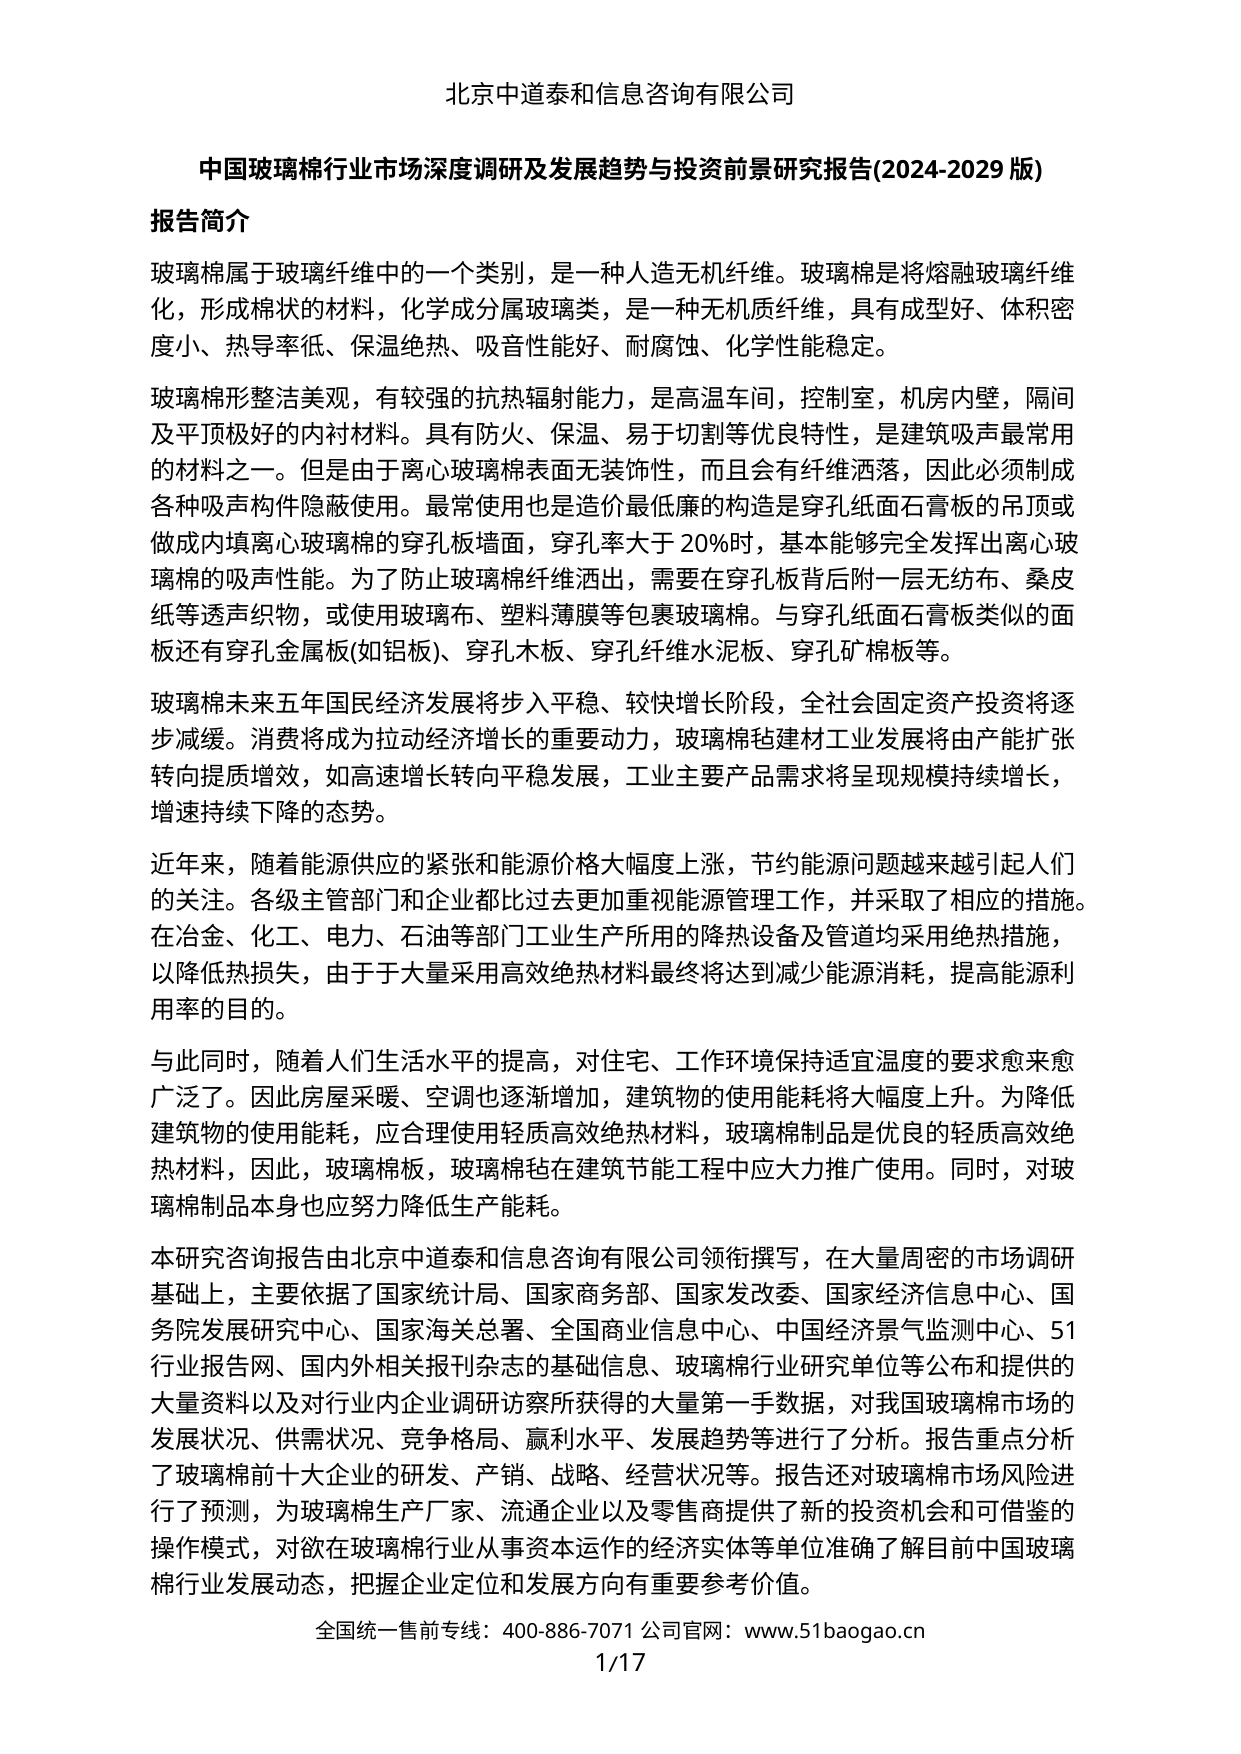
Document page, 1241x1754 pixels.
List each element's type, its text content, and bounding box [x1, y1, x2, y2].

text 本研究咨询报告由北京中道泰和信息咨询有限公司领衔撰写，在大量周密的市场调研基础上，主要依据了国家统计局、国家商务部、国家发改委、国家经济信息中心、国务院发展研究中心、国家海关总署、全国商业信息中心、中国经济景气监测中心、51行业报告网、国内外相关报刊杂志的基础信息、玻璃棉行业研究单位等公布和提供的大量资料以及对行业内企业调研访察所获得的大量第一手数据，对我国玻璃棉市场的发展状况、供需状况、竞争格局、赢利水平、发展趋势等进行了分析。报告重点分析了玻璃棉前十大企业的研发、产销、战略、经营状况等。报告还对玻璃棉市场风险进行了预测，为玻璃棉生产厂家、流通企业以及零售商提供了新的投资机会和可借鉴的操作模式，对欲在玻璃棉行业从事资本运作的经济实体等单位准确了解目前中国玻璃棉行业发展动态，把握企业定位和发展方向有重要参考价值。 [150, 1238, 1090, 1601]
text 玻璃棉属于玻璃纤维中的一个类别，是一种人造无机纤维。玻璃棉是将熔融玻璃纤维化，形成棉状的材料，化学成分属玻璃类，是一种无机质纤维，具有成型好、体积密度小、热导率彽、保温绝热、吸音性能好、耐腐蚀、化学性能稳定。 [150, 254, 1090, 362]
text 玻璃棉形整洁美观，有较强的抗热辐射能力，是高温车间，控制室，机房内壁，隔间及平顶极好的内衬材料。具有防火、保温、易于切割等优良特性，是建筑吸声最常用的材料之一。但是由于离心玻璃棉表面无装饰性，而且会有纤维洒落，因此必须制成各种吸声构件隐蔽使用。最常使用也是造价最低廉的构造是穿孔纸面石膏板的吊顶或做成内填离心玻璃棉的穿孔板墙面，穿孔率大于20%时，基本能够完全发挥出离心玻璃棉的吸声性能。为了防止玻璃棉纤维洒出，需要在穿孔板背后附一层无纺布、桑皮纸等透声织物，或使用玻璃布、塑料薄膜等包裹玻璃棉。与穿孔纸面石膏板类似的面板还有穿孔金属板(如铝板)、穿孔木板、穿孔纤维水泥板、穿孔矿棉板等。 [150, 378, 1090, 668]
text 报告简介 [150, 202, 1090, 238]
text 玻璃棉未来五年国民经济发展将步入平稳、较快增长阶段，全社会固定资产投资将逐步减缓。消费将成为拉动经济增长的重要动力，玻璃棉毡建材工业发展将由产能扩张转向提质增效，如高速增长转向平稳发展，工业主要产品需求将呈现规模持续增长，增速持续下降的态势。 [150, 684, 1090, 829]
text 近年来，随着能源供应的紧张和能源价格大幅度上涨，节约能源问题越来越引起人们的关注。各级主管部门和企业都比过去更加重视能源管理工作，并采取了相应的措施。在冶金、化工、电力、石油等部门工业生产所用的降热设备及管道均采用绝热措施，以降低热损失，由于于大量采用高效绝热材料最终将达到减少能源消耗，提高能源利用率的目的。 [150, 844, 1090, 1026]
text 与此同时，随着人们生活水平的提高，对住宅、工作环境保持适宜温度的要求愈来愈广泛了。因此房屋采暖、空调也逐渐增加，建筑物的使用能耗将大幅度上升。为降低建筑物的使用能耗，应合理使用轻质高效绝热材料，玻璃棉制品是优良的轻质高效绝热材料，因此，玻璃棉板，玻璃棉毡在建筑节能工程中应大力推广使用。同时，对玻璃棉制品本身也应努力降低生产能耗。 [150, 1041, 1090, 1222]
text 中国玻璃棉行业市场深度调研及发展趋势与投资前景研究报告(2024-2029版) [150, 150, 1090, 186]
